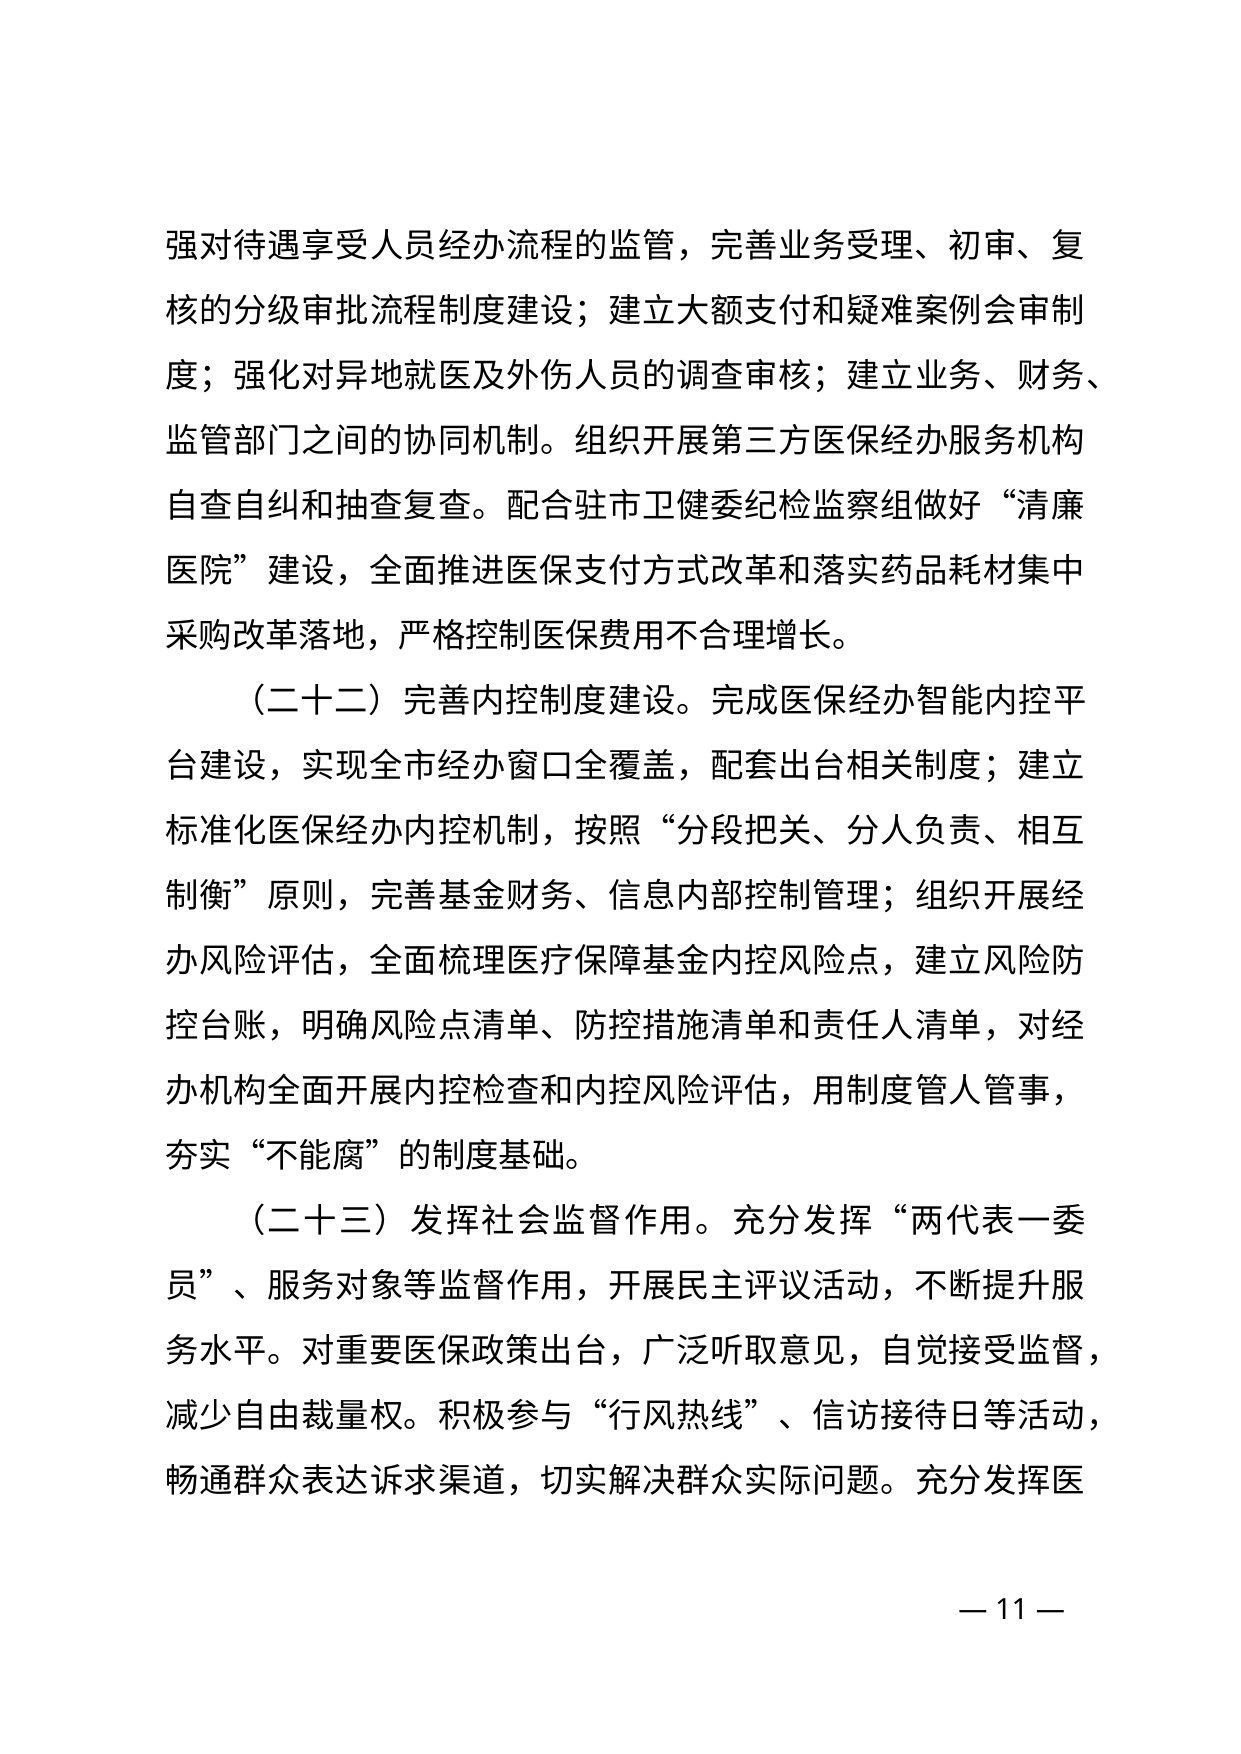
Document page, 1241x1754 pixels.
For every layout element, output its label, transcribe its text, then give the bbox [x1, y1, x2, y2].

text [165, 1186, 1087, 1511]
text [165, 211, 1087, 666]
text （二十二）完善内控制度建设。完成医保经办智能内控平台建设，实现全市经办窗口全覆盖，配套出台相关制度；建立标准化医保经办内控机制，按照“分段把关、分人负责、相互制衡”原则，完善基金财务、信息内部控制管理；组织开展经办风险评估，全面梳理医疗保障基金内控风险点，建立风险防控台账，明确风险点清单、防控措施清单和责任人清单，对经办机构全面开展内控检查和内控风险评估，用制度管人管事，夯实“不能腐”的制度基础。 [165, 666, 1087, 1186]
